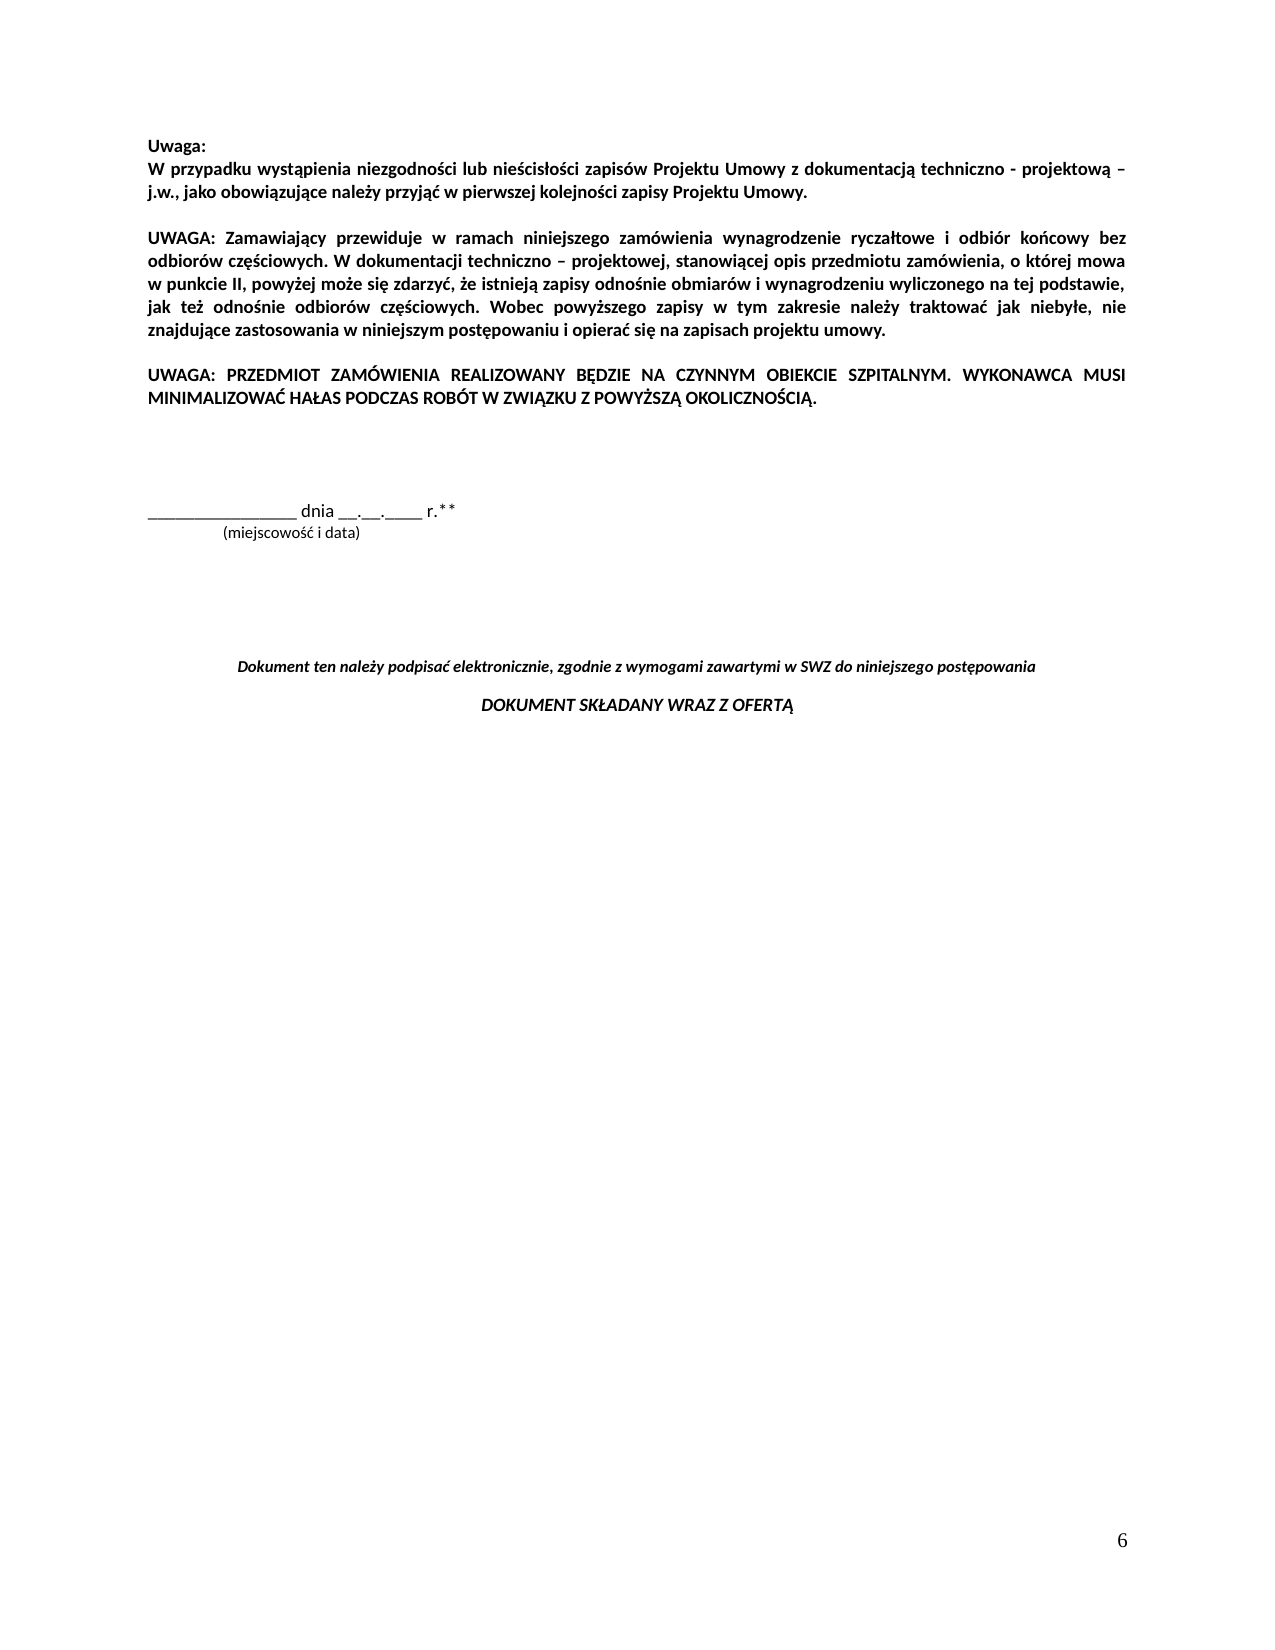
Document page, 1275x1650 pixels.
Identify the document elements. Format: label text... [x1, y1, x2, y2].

text ________________ dnia __.__.____ r.** [148, 499, 1127, 522]
text Uwaga: [148, 134, 1127, 157]
text Dokument ten należy podpisać elektronicznie, zgodnie z wymogami zawartymi w SWZ do niniejszego postępowania [148, 657, 1127, 677]
text UWAGA: Zamawiający przewiduje w ramach niniejszego zamówienia wynagrodzenie ryczałtowe i odbiór końcowy bez odbiorów częściowych. W dokumentacji techniczno – projektowej, stanowiącej opis przedmiotu zamówienia, o której mowa w punkcie II, powyżej może się zdarzyć, że istnieją zapisy odnośnie obmiarów i wynagrodzeniu wyliczonego na tej podstawie, jak też odnośnie odbiorów częściowych. Wobec powyższego zapisy w tym zakresie należy traktować jak niebyłe, nie znajdujące zastosowania w niniejszym postępowaniu i opierać się na zapisach projektu umowy. [148, 226, 1127, 341]
text (miejscowość i data) [223, 522, 1127, 543]
text UWAGA: PRZEDMIOT ZAMÓWIENIA REALIZOWANY BĘDZIE NA CZYNNYM OBIEKCIE SZPITALNYM. WYKONAWCA MUSI MINIMALIZOWAĆ HAŁAS PODCZAS ROBÓT W ZWIĄZKU Z POWYŻSZĄ OKOLICZNOŚCIĄ. [148, 364, 1127, 409]
text W przypadku wystąpienia niezgodności lub nieścisłości zapisów Projektu Umowy z dokumentacją techniczno - projektową – j.w., jako obowiązujące należy przyjąć w pierwszej kolejności zapisy Projektu Umowy. [148, 157, 1127, 203]
text DOKUMENT SKŁADANY WRAZ Z OFERTĄ [148, 694, 1127, 717]
